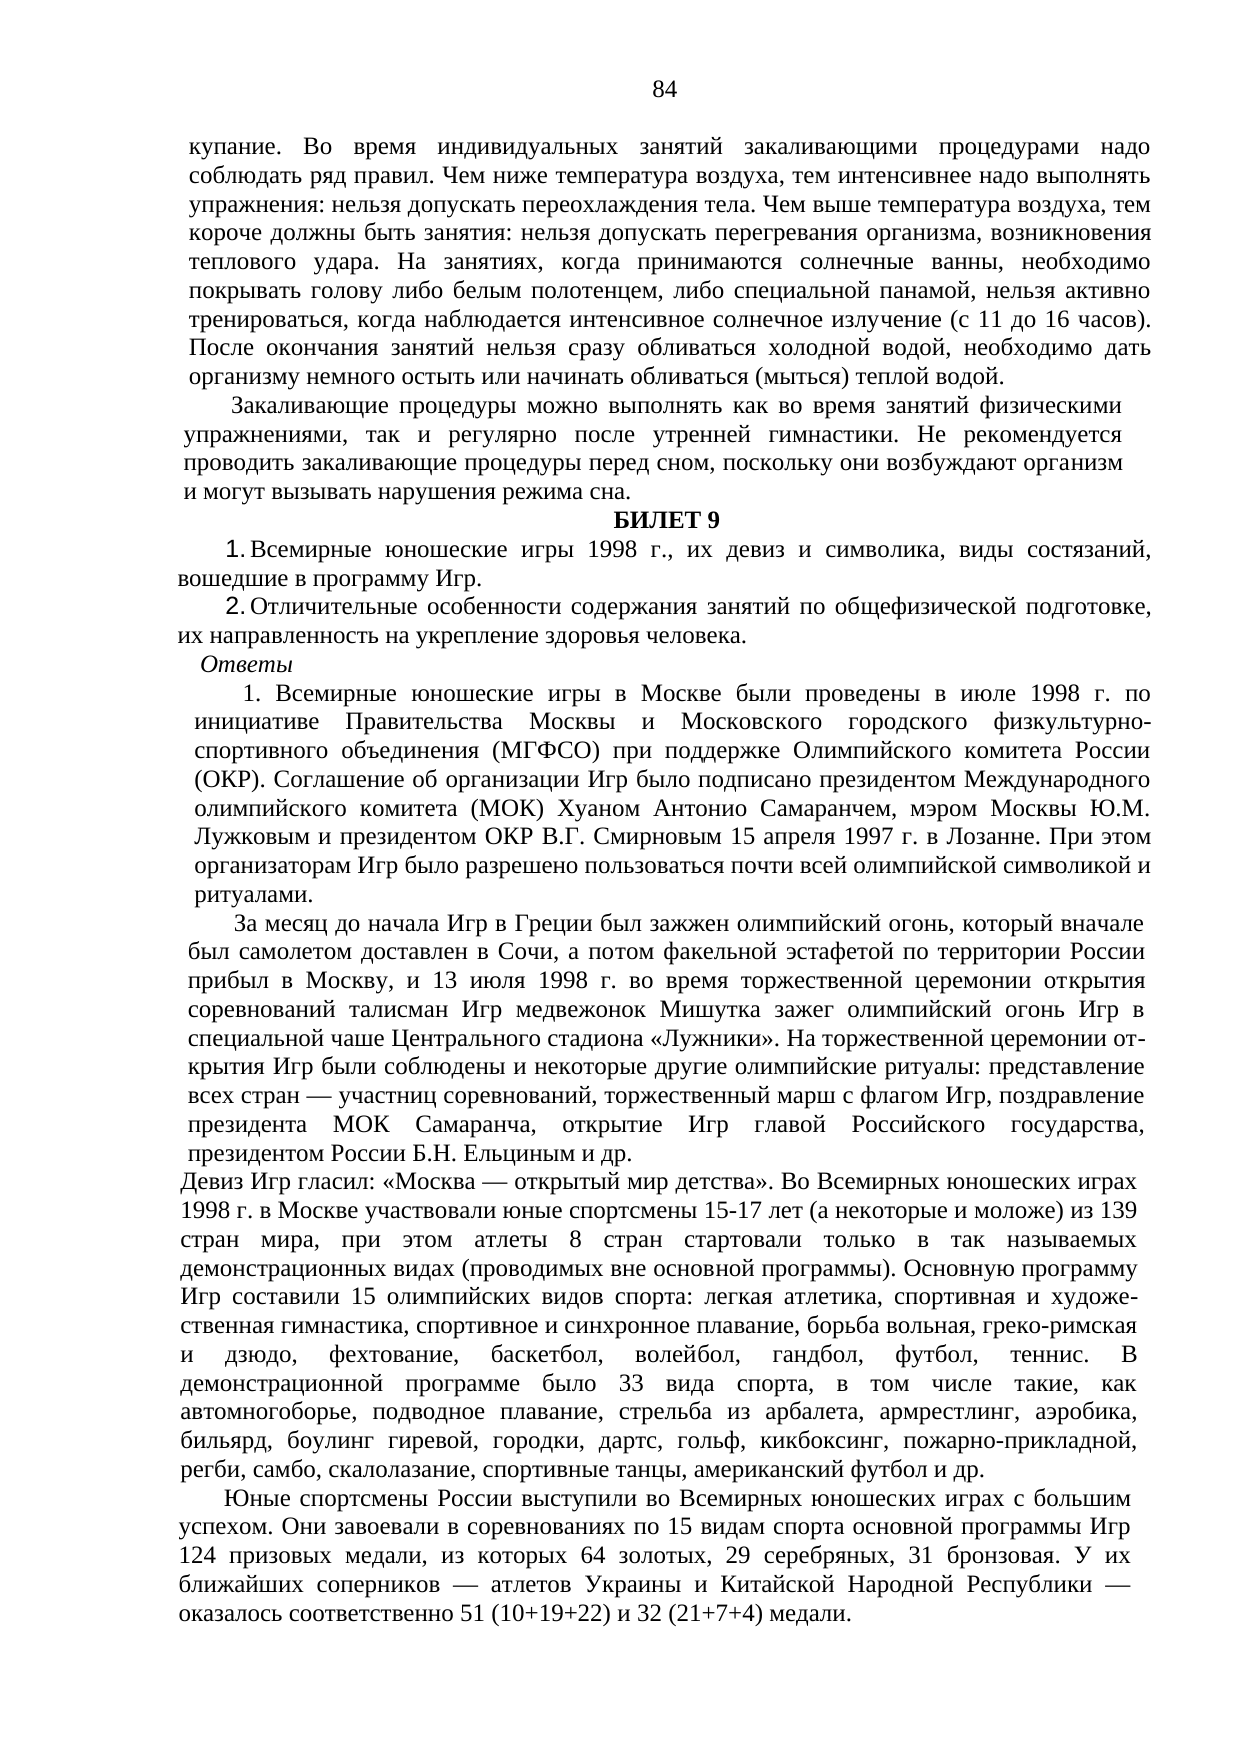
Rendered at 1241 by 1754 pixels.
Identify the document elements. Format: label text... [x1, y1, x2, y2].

text Закаливающие процедуры можно выполнять как во время занятий физическими упражнениями, так и регулярно после утренней гимнастики. Не рекомендуется проводить закаливающие процедуры перед сном, поскольку они возбуждают организм и могут вызывать нарушения режима сна. [183, 390, 1123, 505]
list Отличительные особенности содержания занятий по общефизической подготовке, их направленность на укрепление здоровья человека. [177, 591, 1152, 649]
text Билет 9 [182, 505, 1152, 534]
text 1. Всемирные юношеские игры в Москве были проведены в июле . по инициативе Правительства Москвы и Московского городского физкультурно-спортивного объединения (МГФСО) при поддержке Олимпийского комитета России (ОКР). Соглашение об организации Игр было подписано президентом Международного олимпийского комитета (МОК) Хуаном Антонио Самаранчем, мэром Москвы Ю.М. Лужковым и президентом ОКР В.Г. Смирновым 15 апреля . в Лозанне. При этом организаторам Игр было разрешено пользоваться почти всей олимпийской символикой и ритуалами. [194, 678, 1152, 908]
text Юные спортсмены России выступили во Всемирных юношеских играх с большим успехом. Они завоевали в соревнованиях по 15 видам спорта основной программы Игр 124 призовых медали, из которых 64 золотых, 29 серебряных, 31 бронзовая. У их ближайших соперников — атлетов Украины и Китайской Народной Республики — оказалось соответственно 51 (10+19+22) и 32 (21+7+4) медали. [178, 1483, 1131, 1626]
list Всемирные юношеские игры ., их девиз и символика, виды состязаний, вошедшие в программу Игр. [177, 534, 1152, 591]
text За месяц до начала Игр в Греции был зажжен олимпийский огонь, который вначале был самолетом доставлен в Сочи, а потом факельной эстафетой по территории России прибыл в Москву, и 13 июля . во время торжественной церемонии открытия соревнований талисман Игр медвежонок Мишутка зажег олимпийский огонь Игр в специальной чаше Центрального стадиона «Лужники». На торжественной церемонии открытия Игр были соблюдены и некоторые другие олимпийские ритуалы: представление всех стран — участниц соревнований, торжественный марш с флагом Игр, поздравление президента МОК Самаранча, открытие Игр главой Российского государства, президентом России Б.Н. Ельциным и др. [188, 908, 1146, 1166]
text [189, 131, 1152, 390]
text Девиз Игр гласил: «Москва — открытый мир детства». Во Всемирных юношеских играх . в Москве участвовали юные спортсмены 15-17 лет (а некоторые и моложе) из 139 стран мира, при этом атлеты 8 стран стартовали только в так называемых демонстрационных видах (проводимых вне основной программы). Основную программу Игр составили 15 олимпийских видов спорта: легкая атлетика, спортивная и художественная гимнастика, спортивное и синхронное плавание, борьба вольная, греко-римская и дзюдо, фехтование, баскетбол, волейбол, гандбол, футбол, теннис. В демонстрационной программе было 33 вида спорта, в том числе такие, как автомногоборье, подводное плавание, стрельба из арбалета, армрестлинг, аэробика, бильярд, боулинг гиревой, городки, дартс, гольф, кикбоксинг, пожарно-прикладной, регби, самбо, скалолазание, спортивные танцы, американский футбол и др. [180, 1166, 1138, 1483]
text Ответы [200, 649, 1152, 678]
